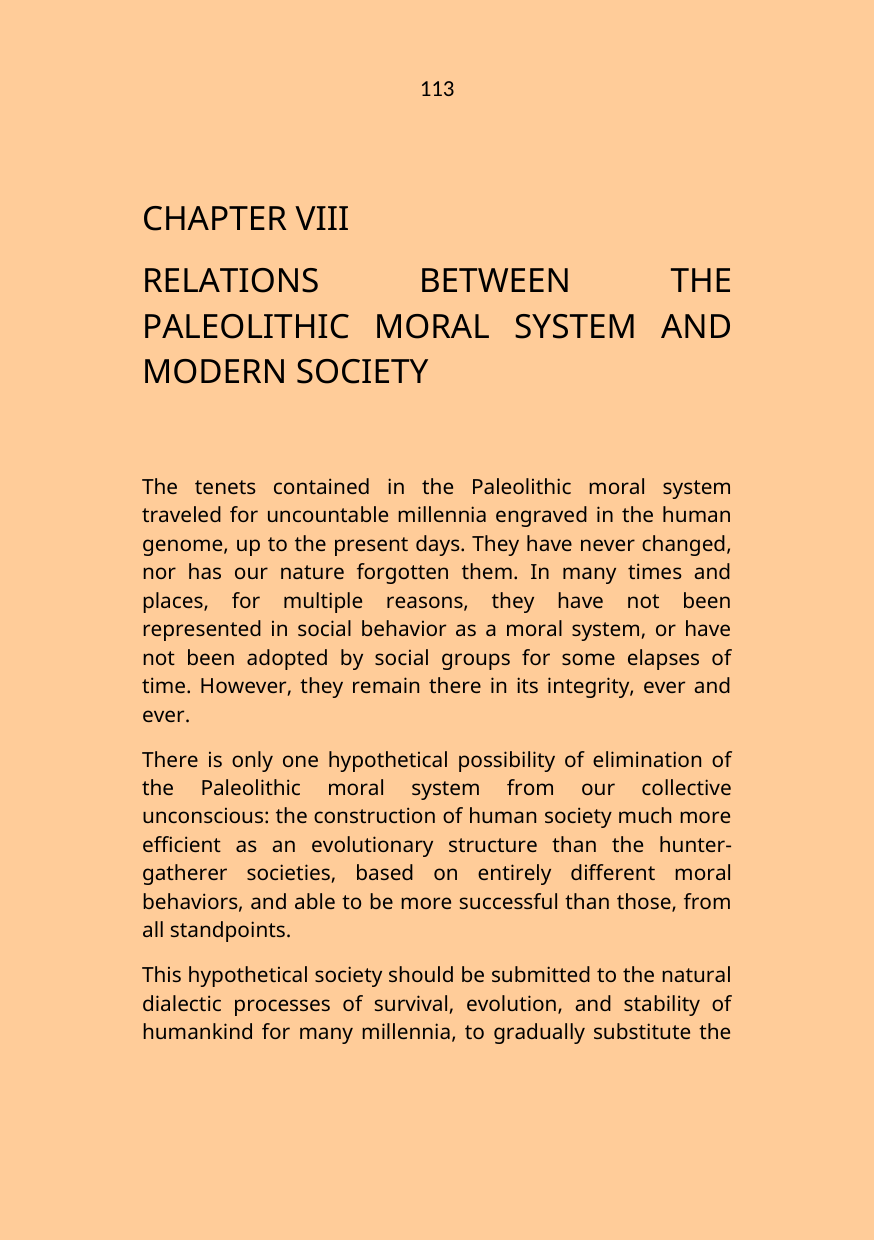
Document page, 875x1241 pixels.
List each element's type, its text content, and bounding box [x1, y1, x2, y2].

text The tenets contained in the Paleolithic moral system traveled for uncountable millennia engraved in the human genome, up to the present days. They have never changed, nor has our nature forgotten them. In many times and places, for multiple reasons, they have not been represented in social behavior as a moral system, or have not been adopted by social groups for some elapses of time. However, they remain there in its integrity, ever and ever. [142, 472, 732, 728]
text There is only one hypothetical possibility of elimination of the Paleolithic moral system from our collective unconscious: the construction of human society much more efficient as an evolutionary structure than the hunter-gatherer societies, based on entirely different moral behaviors, and able to be more successful than those, from all standpoints. [142, 745, 732, 944]
text RELATIONS BETWEEN THE PALEOLITHIC MORAL SYSTEM AND MODERN SOCIETY [142, 257, 732, 393]
text CHAPTER VIII [142, 195, 732, 241]
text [142, 961, 732, 1046]
